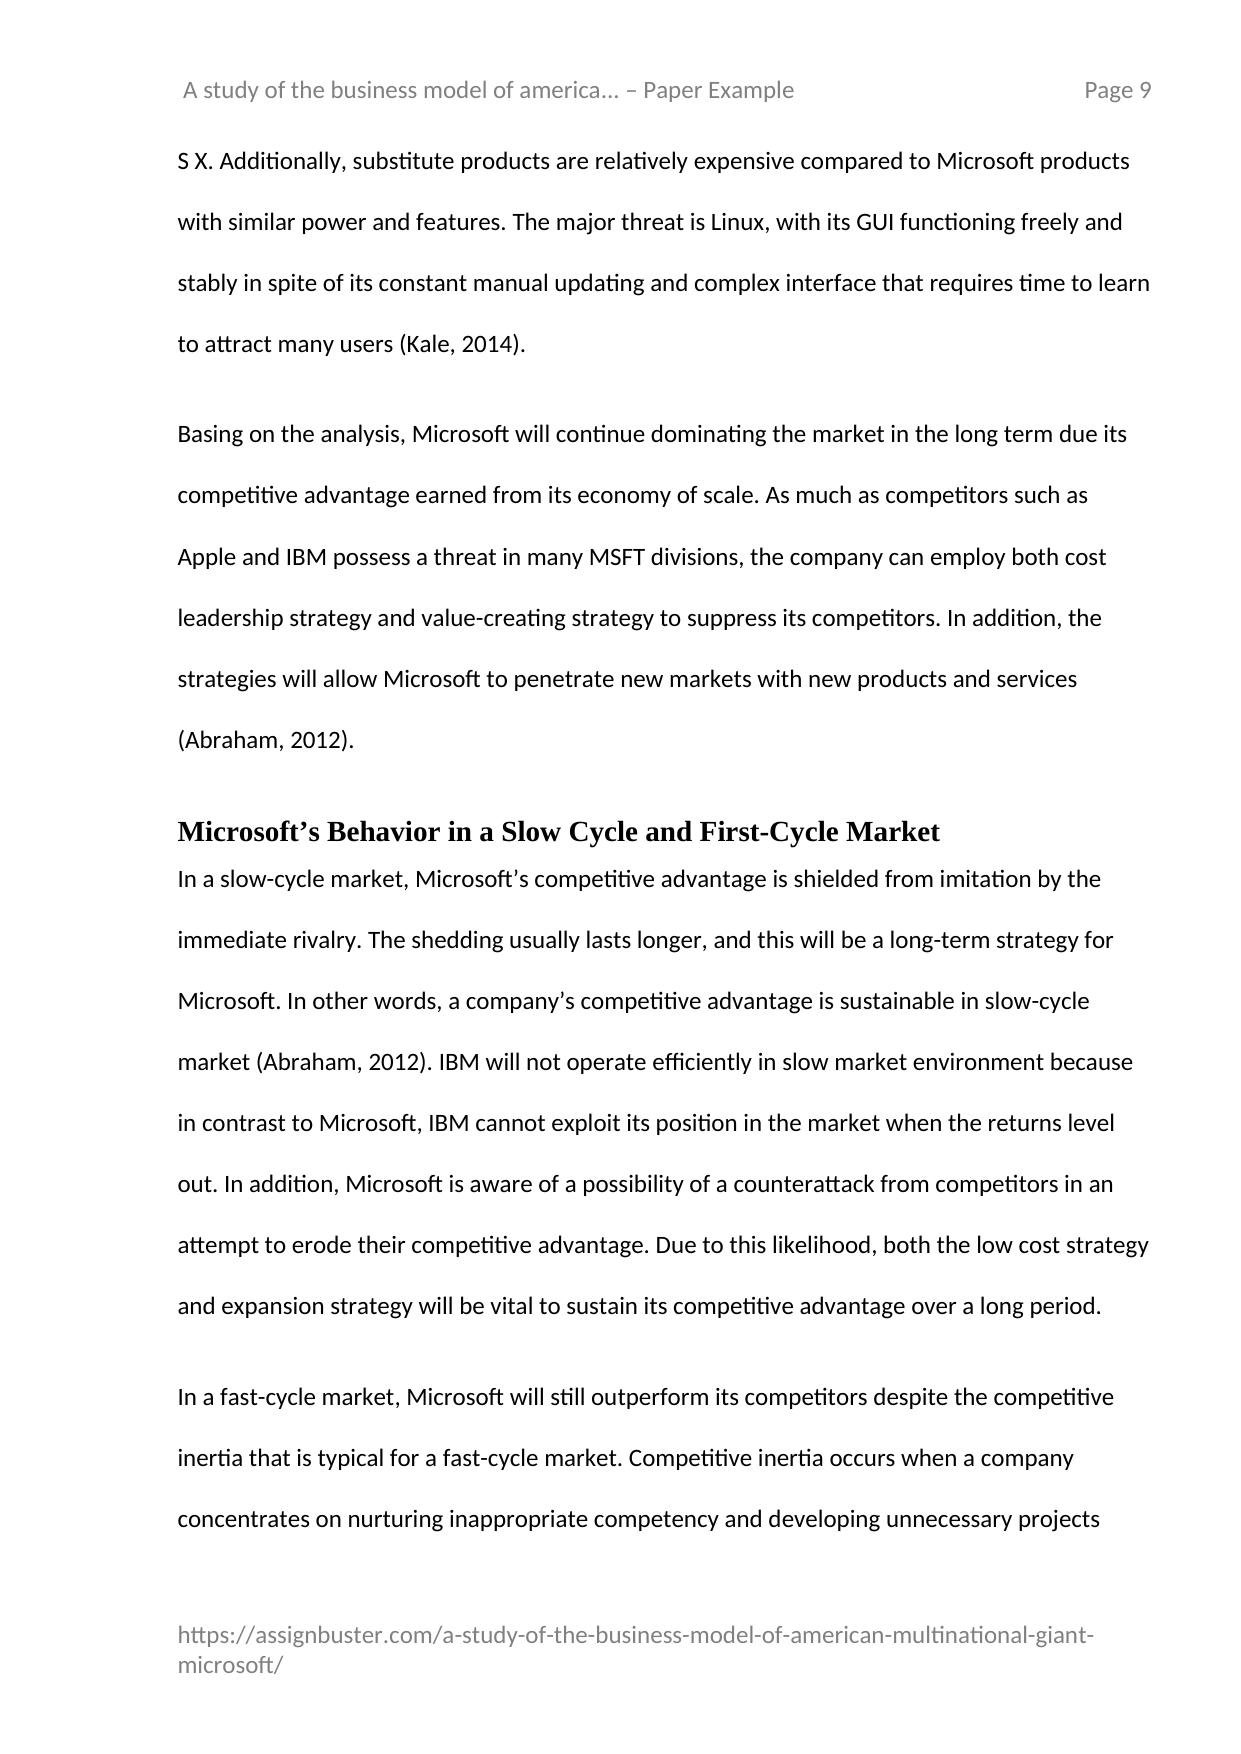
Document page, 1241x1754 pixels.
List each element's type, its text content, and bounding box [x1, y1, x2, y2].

text In a slow-cycle market, Microsoft’s competitive advantage is shielded from imitation by the immediate rivalry. The shedding usually lasts longer, and this will be a long-term strategy for Microsoft. In other words, a company’s competitive advantage is sustainable in slow-cycle market (Abraham, 2012). IBM will not operate efficiently in slow market environment because in contrast to Microsoft, IBM cannot exploit its position in the market when the returns level out. In addition, Microsoft is aware of a possibility of a counterattack from competitors in an attempt to erode their competitive advantage. Due to this likelihood, both the low cost strategy and expansion strategy will be vital to sustain its competitive advantage over a long period. [177, 863, 1152, 1321]
subtitle Microsoft’s Behavior in a Slow Cycle and First-Cycle Market [177, 814, 1152, 848]
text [177, 1381, 1152, 1533]
text S X. Additionally, substitute products are relatively expensive compared to Microsoft products with similar power and features. The major threat is Linux, with its GUI functioning freely and stably in spite of its constant manual updating and complex interface that requires time to learn to attract many users (Kale, 2014). [177, 145, 1152, 359]
text Basing on the analysis, Microsoft will continue dominating the market in the long term due its competitive advantage earned from its economy of scale. As much as competitors such as Apple and IBM possess a threat in many MSFT divisions, the company can employ both cost leadership strategy and value-creating strategy to suppress its competitors. In addition, the strategies will allow Microsoft to penetrate new markets with new products and services (Abraham, 2012). [177, 419, 1152, 754]
